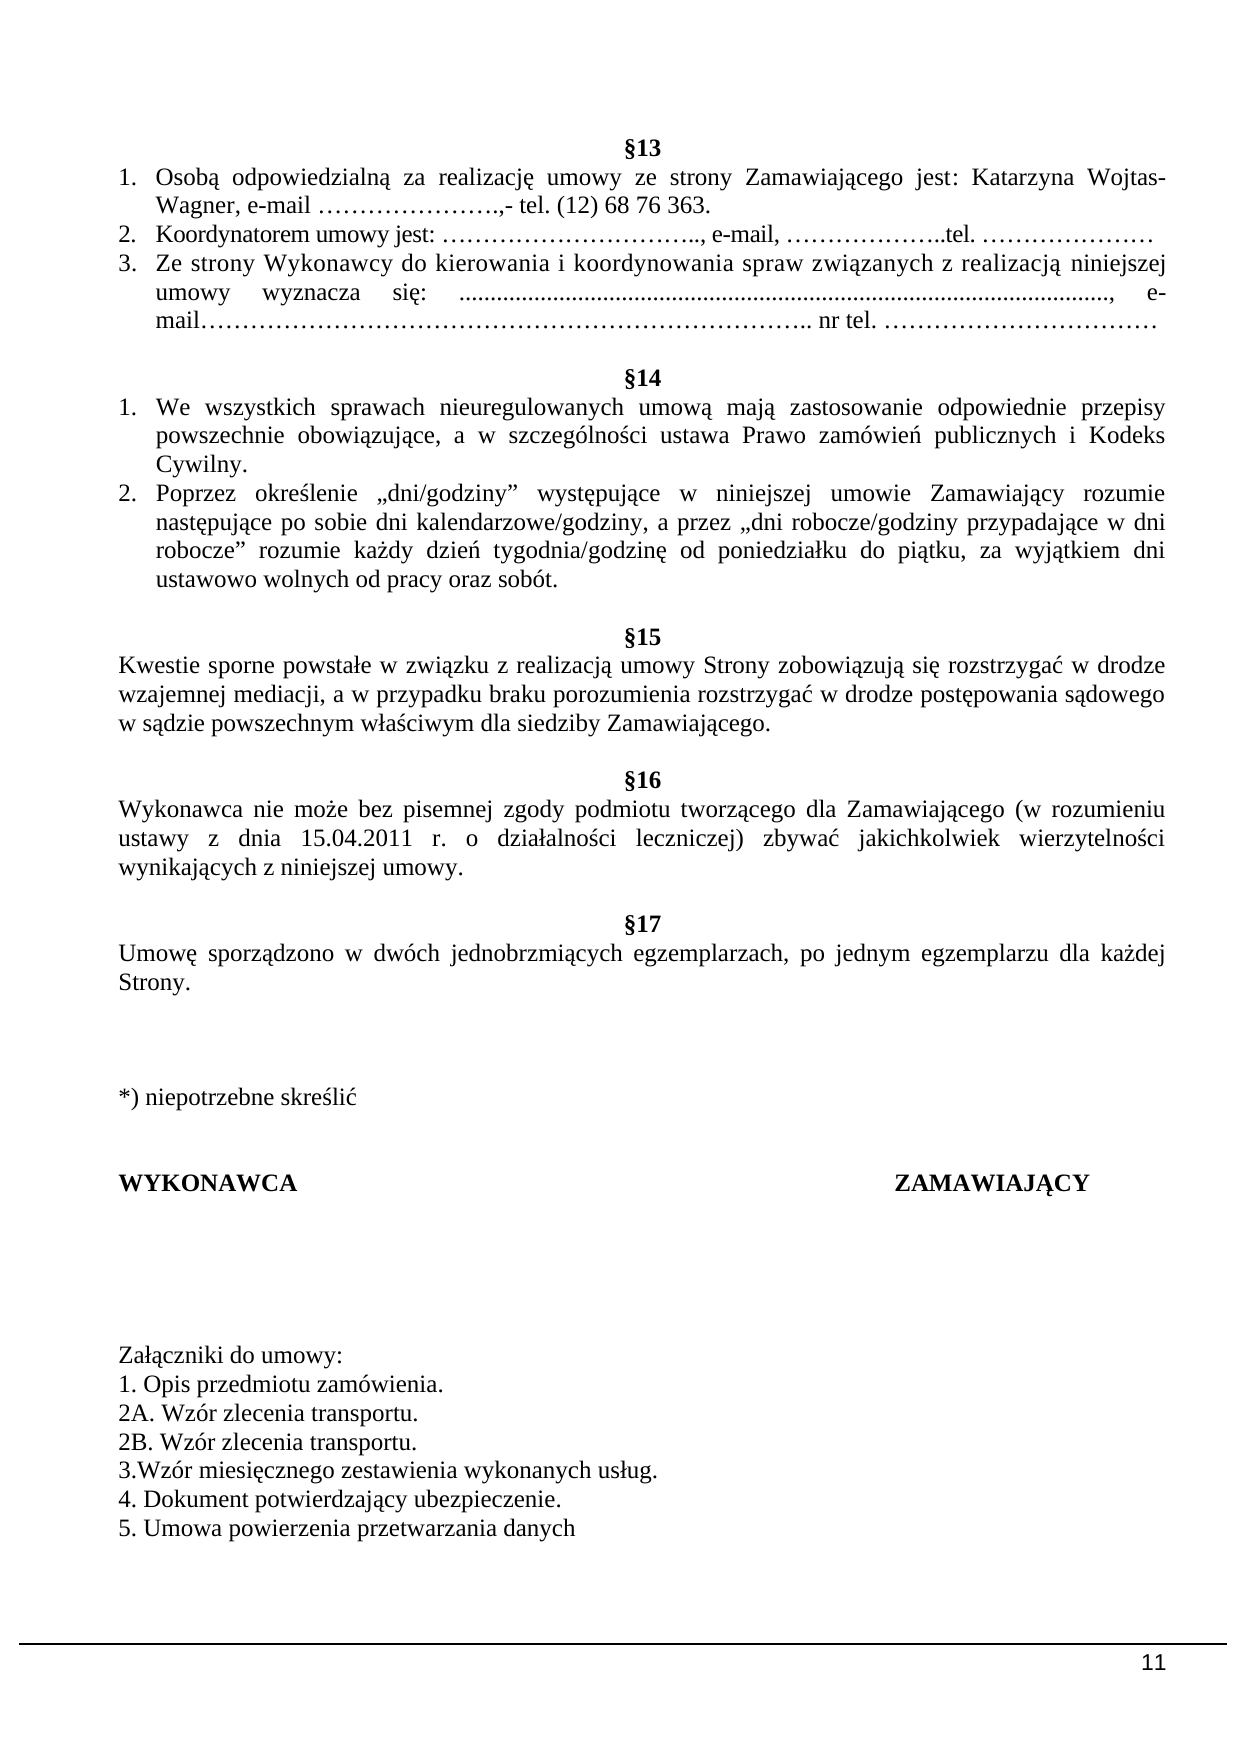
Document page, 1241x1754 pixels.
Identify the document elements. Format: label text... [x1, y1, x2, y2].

text Załączniki do umowy: [118, 1340, 1166, 1369]
text §13 [118, 133, 1166, 162]
list Poprzez określenie „dni/godziny” występujące w niniejszej umowie Zamawiający rozumie następujące po sobie dni kalendarzowe/godziny, a przez „dni robocze/godziny przypadające w dni robocze” rozumie każdy dzień tygodnia/godzinę od poniedziałku do piątku, za wyjątkiem dni ustawowo wolnych od pracy oraz sobót. [118, 478, 1166, 593]
text *) niepotrzebne skreślić [118, 1082, 1166, 1110]
list Ze strony Wykonawcy do kierowania i koordynowania spraw związanych z realizacją niniejszej umowy wyznacza się: ........................................................................................................, e-mail……………………………………………………………….. nr tel. …………………………… [118, 248, 1166, 334]
list Osobą odpowiedzialną za realizację umowy ze strony Zamawiającego jest: Katarzyna Wojtas-Wagner, e-mail ………………….,- tel. (12) 68 76 363. [118, 162, 1166, 219]
list Koordynatorem umowy jest: ………………………….., e-mail, ………………..tel. ………………… [118, 219, 1166, 248]
text 1. Opis przedmiotu zamówienia. [118, 1369, 1166, 1398]
text §15 [118, 622, 1166, 650]
text Umowę sporządzono w dwóch jednobrzmiących egzemplarzach, po jednym egzemplarzu dla każdej Strony. [118, 938, 1166, 995]
text 4. Dokument potwierdzający ubezpieczenie. [118, 1484, 1166, 1513]
list We wszystkich sprawach nieuregulowanych umową mają zastosowanie odpowiednie przepisy powszechnie obowiązujące, a w szczególności ustawa Prawo zamówień publicznych i Kodeks Cywilny. [118, 392, 1166, 478]
text §16 [118, 765, 1166, 794]
text WYKONAWCA ZAMAWIAJĄCY [118, 1168, 1166, 1197]
text Kwestie sporne powstałe w związku z realizacją umowy Strony zobowiązują się rozstrzygać w drodze wzajemnej mediacji, a w przypadku braku porozumienia rozstrzygać w drodze postępowania sądowego w sądzie powszechnym właściwym dla siedziby Zamawiającego. [118, 650, 1166, 737]
text Wykonawca nie może bez pisemnej zgody podmiotu tworzącego dla Zamawiającego (w rozumieniu ustawy z dnia 15.04.2011 r. o działalności leczniczej) zbywać jakichkolwiek wierzytelności wynikających z niniejszej umowy. [118, 794, 1166, 880]
text 2B. Wzór zlecenia transportu. [118, 1427, 1166, 1455]
text 3.Wzór miesięcznego zestawienia wykonanych usług. [118, 1455, 1166, 1484]
text §17 [118, 909, 1166, 938]
text 5. Umowa powierzenia przetwarzania danych [118, 1513, 1166, 1542]
text 2A. Wzór zlecenia transportu. [118, 1398, 1166, 1427]
text §14 [118, 363, 1166, 392]
